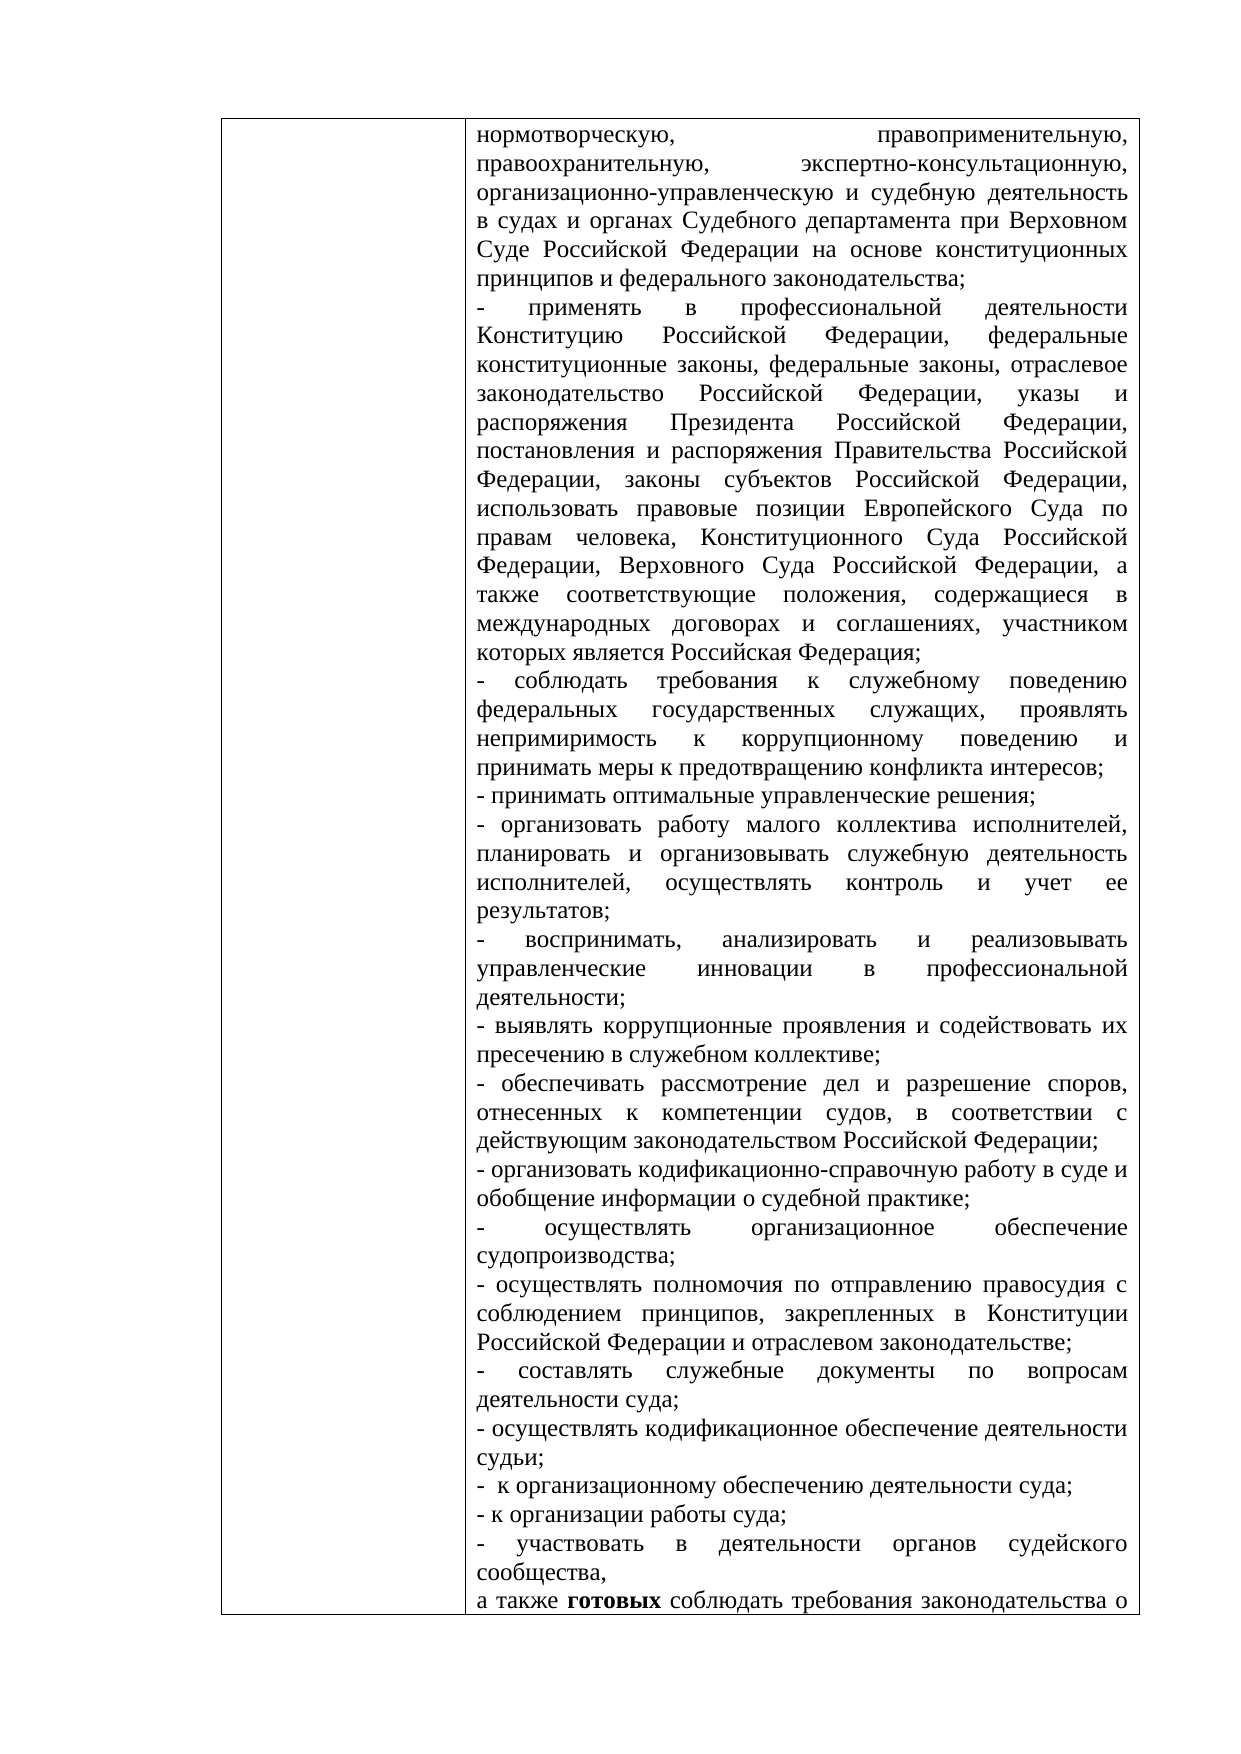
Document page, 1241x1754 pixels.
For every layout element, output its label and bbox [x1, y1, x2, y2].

table_header [466, 119, 1139, 1614]
table_header [222, 119, 465, 1614]
